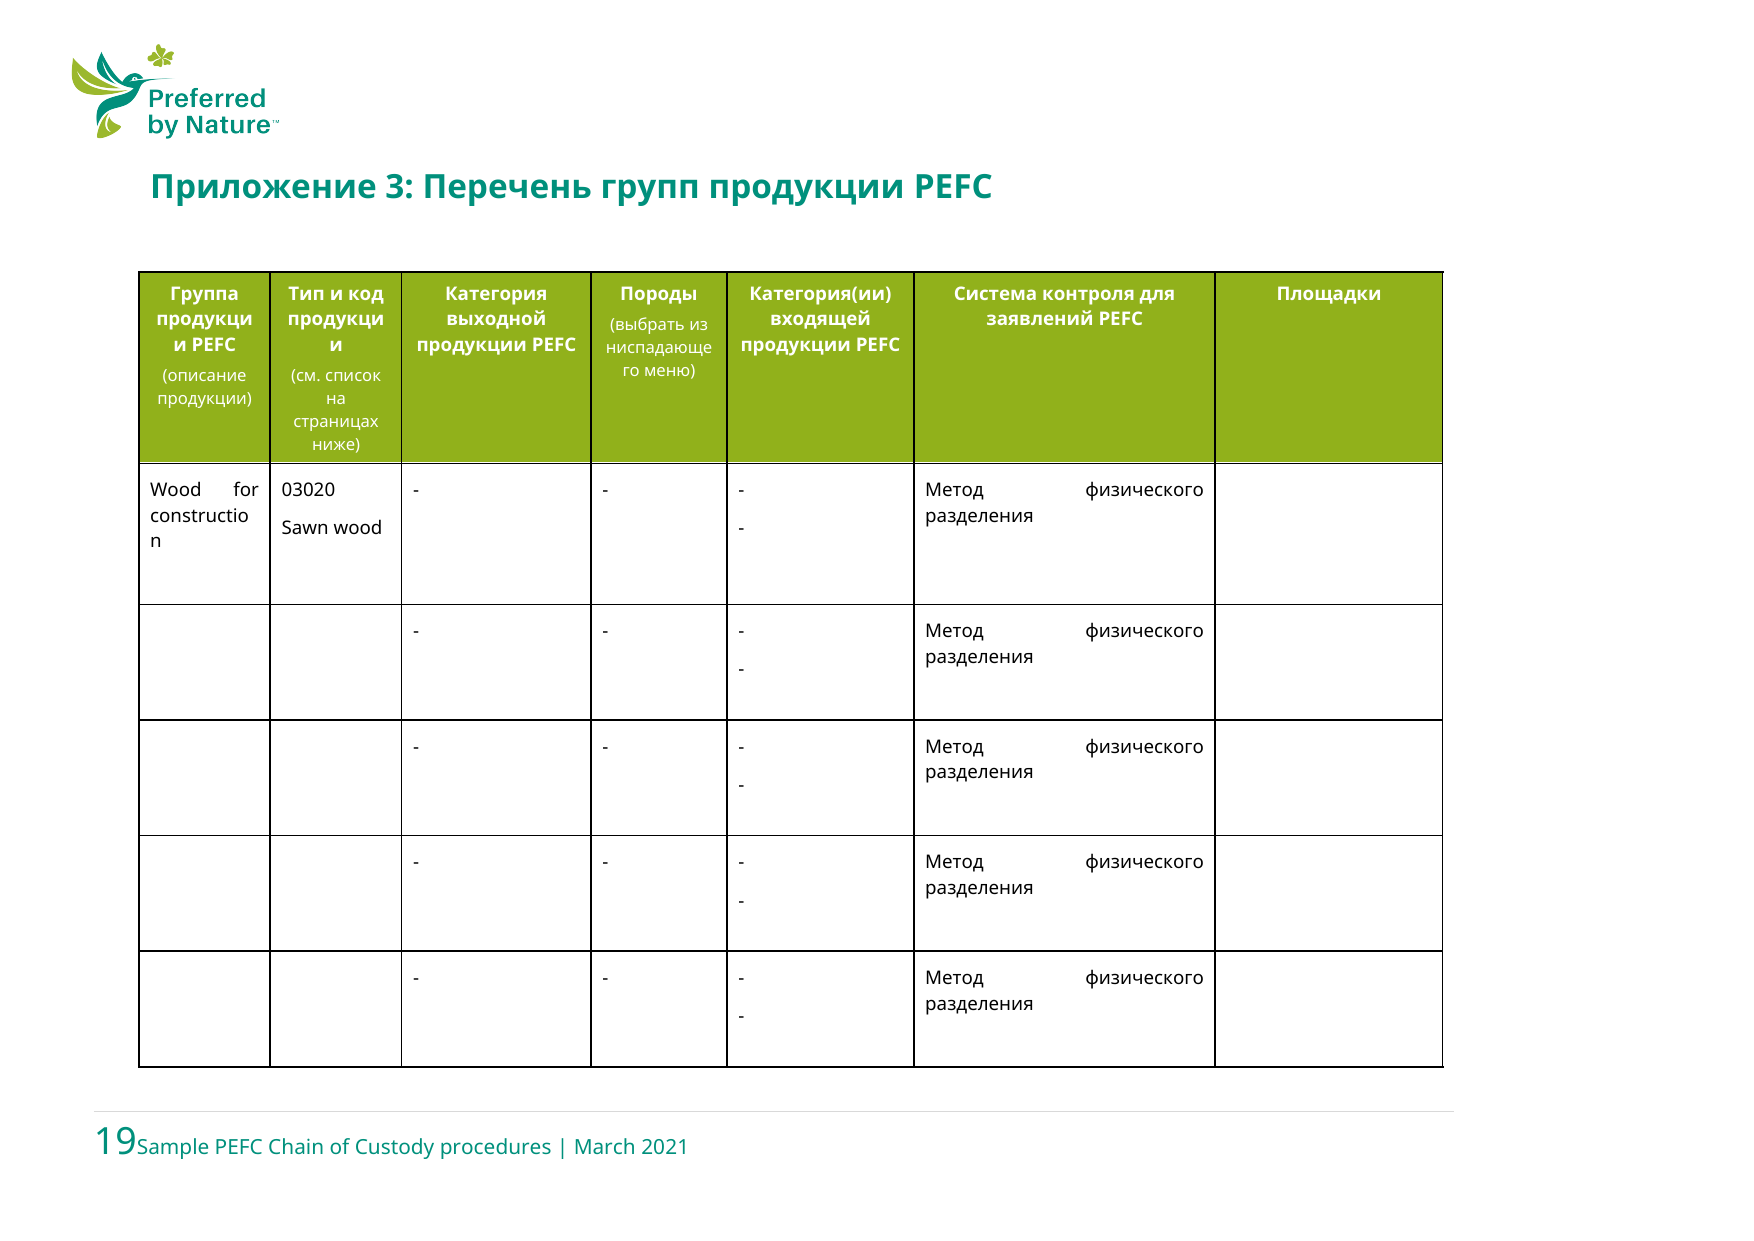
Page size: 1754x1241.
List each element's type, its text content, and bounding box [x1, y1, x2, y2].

table_cell [728, 952, 913, 1066]
table_header Площадки [1216, 273, 1442, 462]
table_cell [140, 721, 269, 835]
table_cell [592, 952, 726, 1066]
table_cell [1216, 952, 1442, 1066]
subtitle Приложение 3: Перечень групп продукции PEFC [150, 162, 1454, 208]
table_cell [728, 836, 913, 950]
table_cell [728, 464, 913, 603]
table_cell [915, 952, 1214, 1066]
table_cell [271, 952, 401, 1066]
table_cell [592, 836, 726, 950]
table_cell [915, 464, 1214, 603]
table_cell [915, 605, 1214, 719]
table_cell [140, 836, 269, 950]
table_cell 03020 Sawn wood [271, 464, 401, 603]
table_cell [402, 464, 590, 603]
table_header Тип и код продукции (см. список на страницах ниже) [271, 273, 401, 462]
table_header Группа продукции PEFC (описание продукции) [140, 273, 269, 462]
table_cell [915, 721, 1214, 835]
table_cell [402, 836, 590, 950]
table_cell [271, 605, 401, 719]
table_cell [140, 605, 269, 719]
table_cell [1216, 721, 1442, 835]
table_header Категория(ии) входящей продукции PEFC [728, 273, 913, 462]
table_cell [592, 605, 726, 719]
table_cell [402, 721, 590, 835]
table_header Система контроля для заявлений PEFC [915, 273, 1214, 462]
picture [45, 18, 307, 165]
table_cell [140, 952, 269, 1066]
table_cell [271, 721, 401, 835]
table_cell [1216, 464, 1442, 603]
table_cell [1216, 836, 1442, 950]
table_header Категория выходной продукции PEFC [402, 273, 590, 462]
table_cell [728, 605, 913, 719]
table_cell [271, 836, 401, 950]
table_cell [728, 721, 913, 835]
table_cell [915, 836, 1214, 950]
table_cell [402, 605, 590, 719]
table_cell [592, 721, 726, 835]
table_header Породы (выбрать из ниспадающего меню) [592, 273, 726, 462]
table_cell Wood for construction [140, 464, 269, 603]
table_cell [592, 464, 726, 603]
table_cell [402, 952, 590, 1066]
table_cell [1216, 605, 1442, 719]
